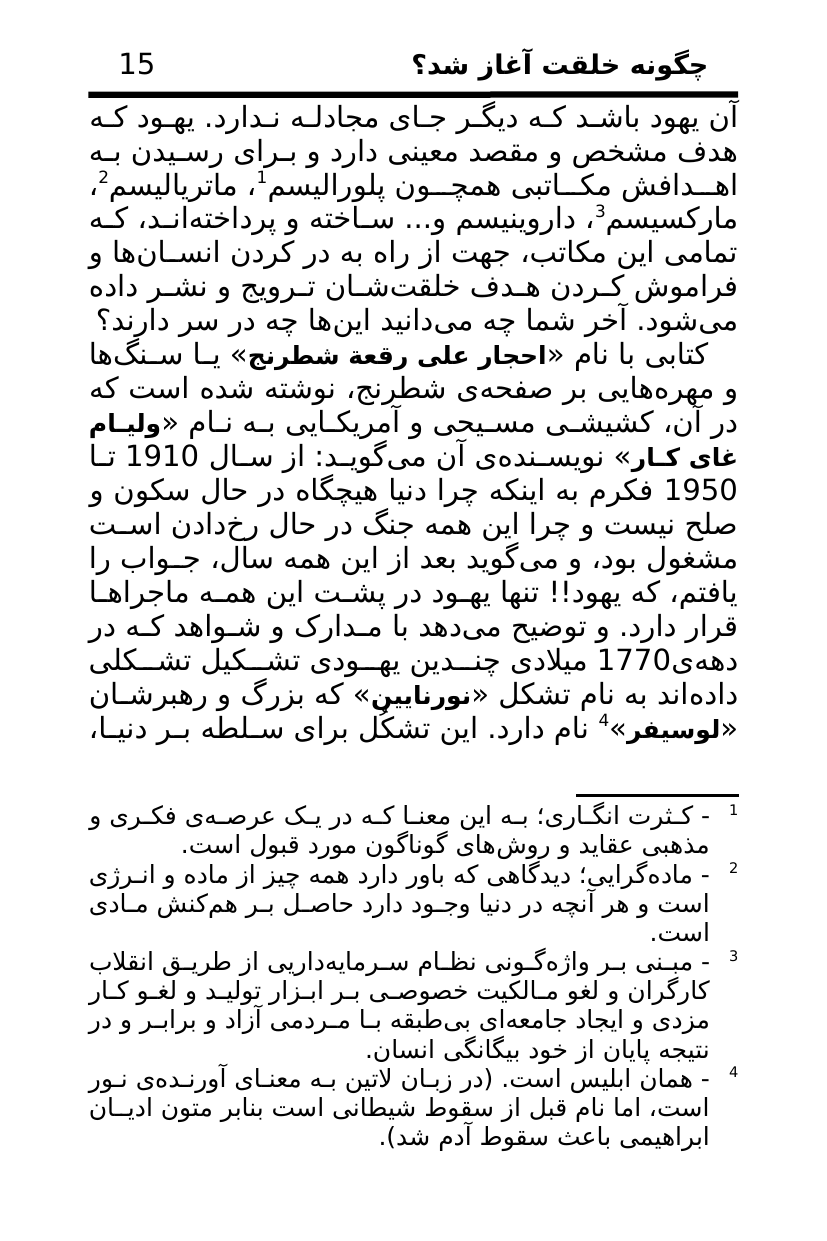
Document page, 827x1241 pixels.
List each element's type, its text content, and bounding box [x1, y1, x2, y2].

text کتابی با نام «احجار علی رقعة شطرنج» یا سنگ‌ها و مهره‌هایی بر صفحه‌ی شطرنج، نوشته شده است که در آن، کشیشی مسیحی و آمریکایی به نام «ولیام غای کار» نویسنده‌ی آن می‌گوید: از سال 1910 تا 1950 فکرم به اینکه چرا دنیا هیچگاه در حال سکون و صلح نیست و چرا این همه جنگ در حال رخ‌دادن است مشغول بود، و می‌گوید بعد از این همه سال، جواب را یافتم، که یهود!! تنها یهود در پشت این همه ماجراها قرار دارد. و توضیح می‌دهد با مدارک و شواهد که در دهه‌ی1770 میلادی چندین یهودی تشکیل تشکلی داده‌اند به نام تشکل «نورنایین» که بزرگ و رهبرشان «لوسیفر» نام دارد. این تشکُل برای سلطه بر دنیا، به حذف تمام بزرگان عالم پرداخت، کاری که تا امروز ادامه دارد و این همان انجمن «فراماسونری» است. [89, 338, 738, 745]
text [89, 100, 738, 338]
